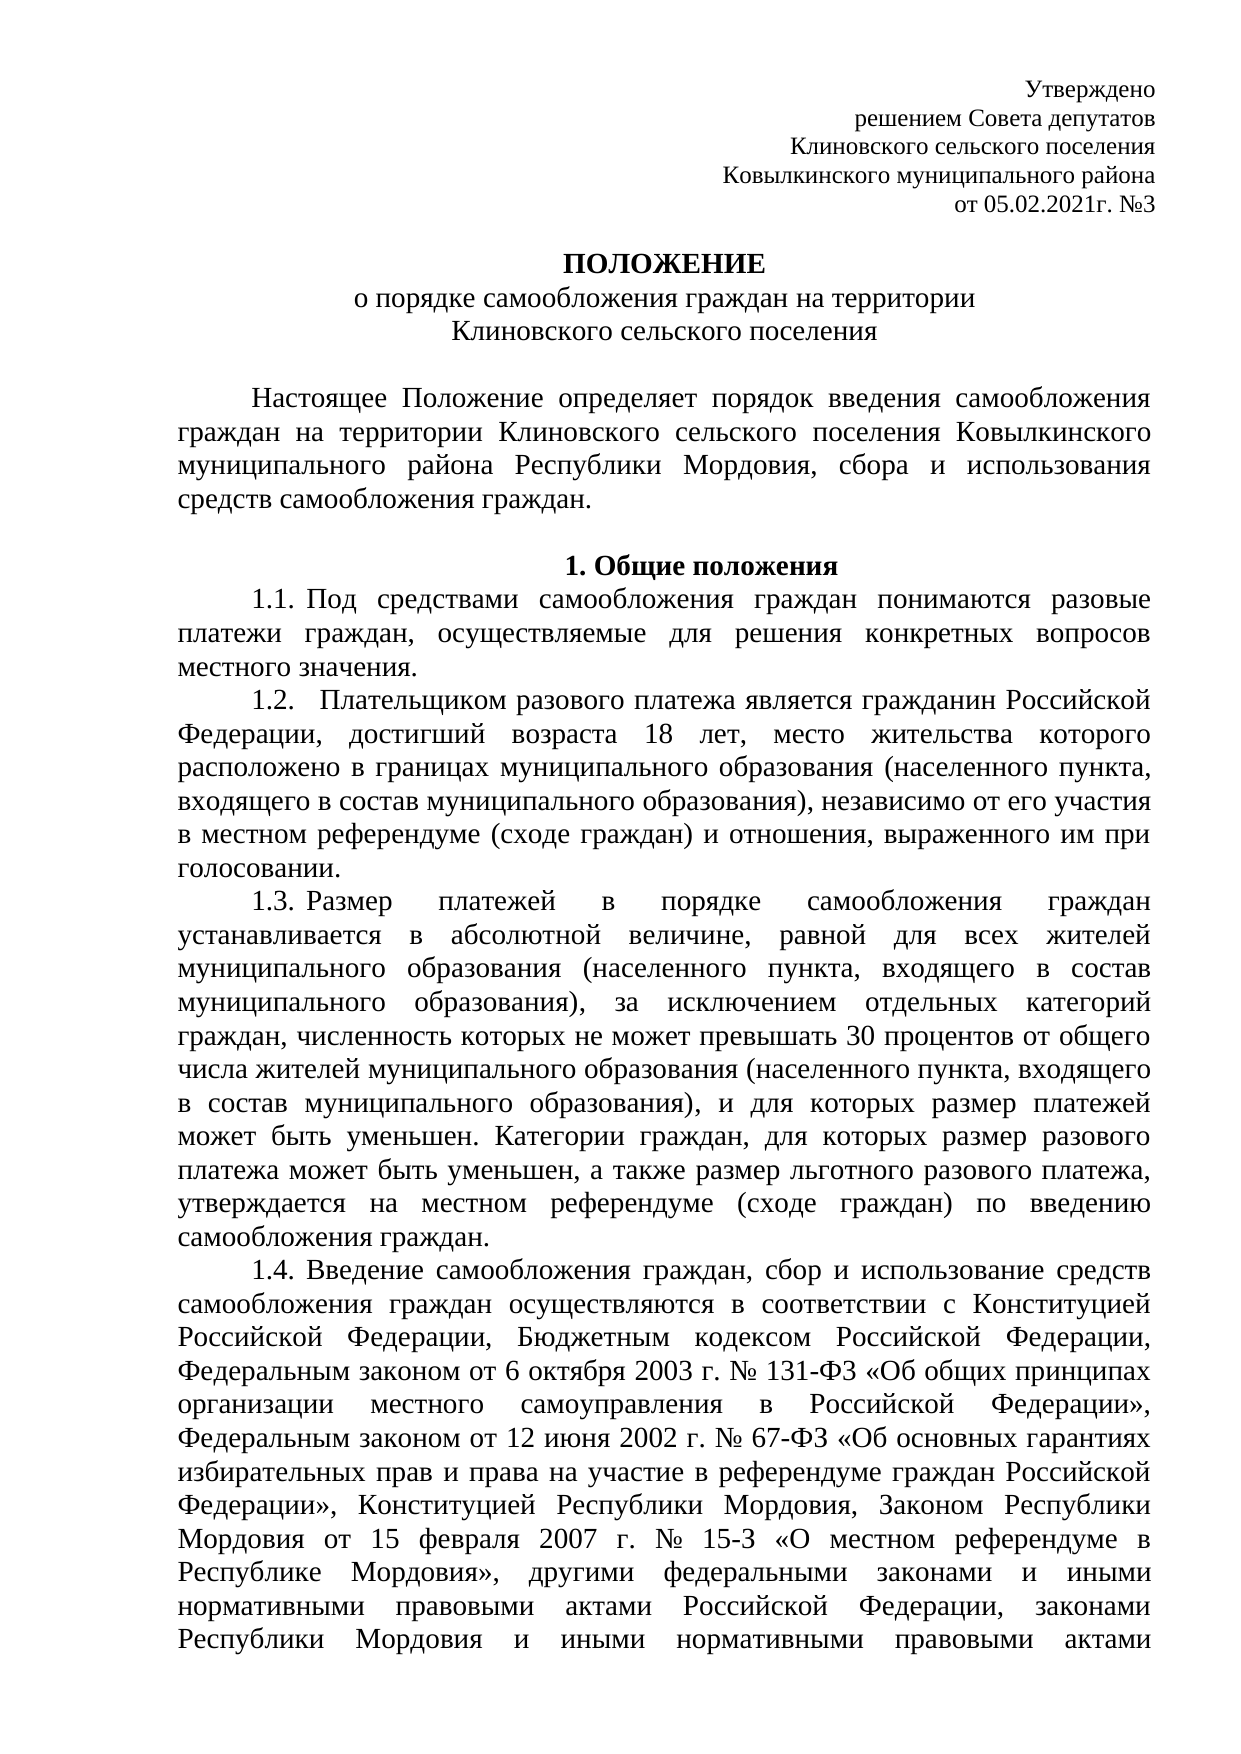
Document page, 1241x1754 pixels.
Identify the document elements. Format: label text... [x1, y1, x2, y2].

text Клиновского сельского поселения [177, 313, 1152, 347]
text 1. Общие положения [177, 548, 1152, 582]
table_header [709, 74, 1167, 218]
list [177, 1252, 1152, 1655]
list Размер платежей в порядке самообложения граждан устанавливается в абсолютной величине, равной для всех жителей муниципального образования (населенного пункта, входящего в состав муниципального образования), за исключением отдельных категорий граждан, численность которых не может превышать 30 процентов от общего числа жителей муниципального образования (населенного пункта, входящего в состав муниципального образования), и для которых размер платежей может быть уменьшен. Категории граждан, для которых размер разового платежа может быть уменьшен, а также размер льготного разового платежа, утверждается на местном референдуме (сходе граждан) по введению самообложения граждан. [177, 883, 1152, 1252]
text Настоящее Положение определяет порядок введения самообложения граждан на территории Клиновского сельского поселения Ковылкинского муниципального района Республики Мордовия, сбора и использования средств самообложения граждан. [177, 380, 1152, 514]
list Под средствами самообложения граждан понимаются разовые платежи граждан, осуществляемые для решения конкретных вопросов местного значения. [177, 582, 1152, 682]
text о порядке самообложения граждан на территории [177, 280, 1152, 313]
text ПОЛОЖЕНИЕ [177, 246, 1152, 280]
list Плательщиком разового платежа является гражданин Российской Федерации, достигший возраста 18 лет, место жительства которого расположено в границах муниципального образования (населенного пункта, входящего в состав муниципального образования), независимо от его участия в местном референдуме (сходе граждан) и отношения, выраженного им при голосовании. [177, 682, 1152, 883]
